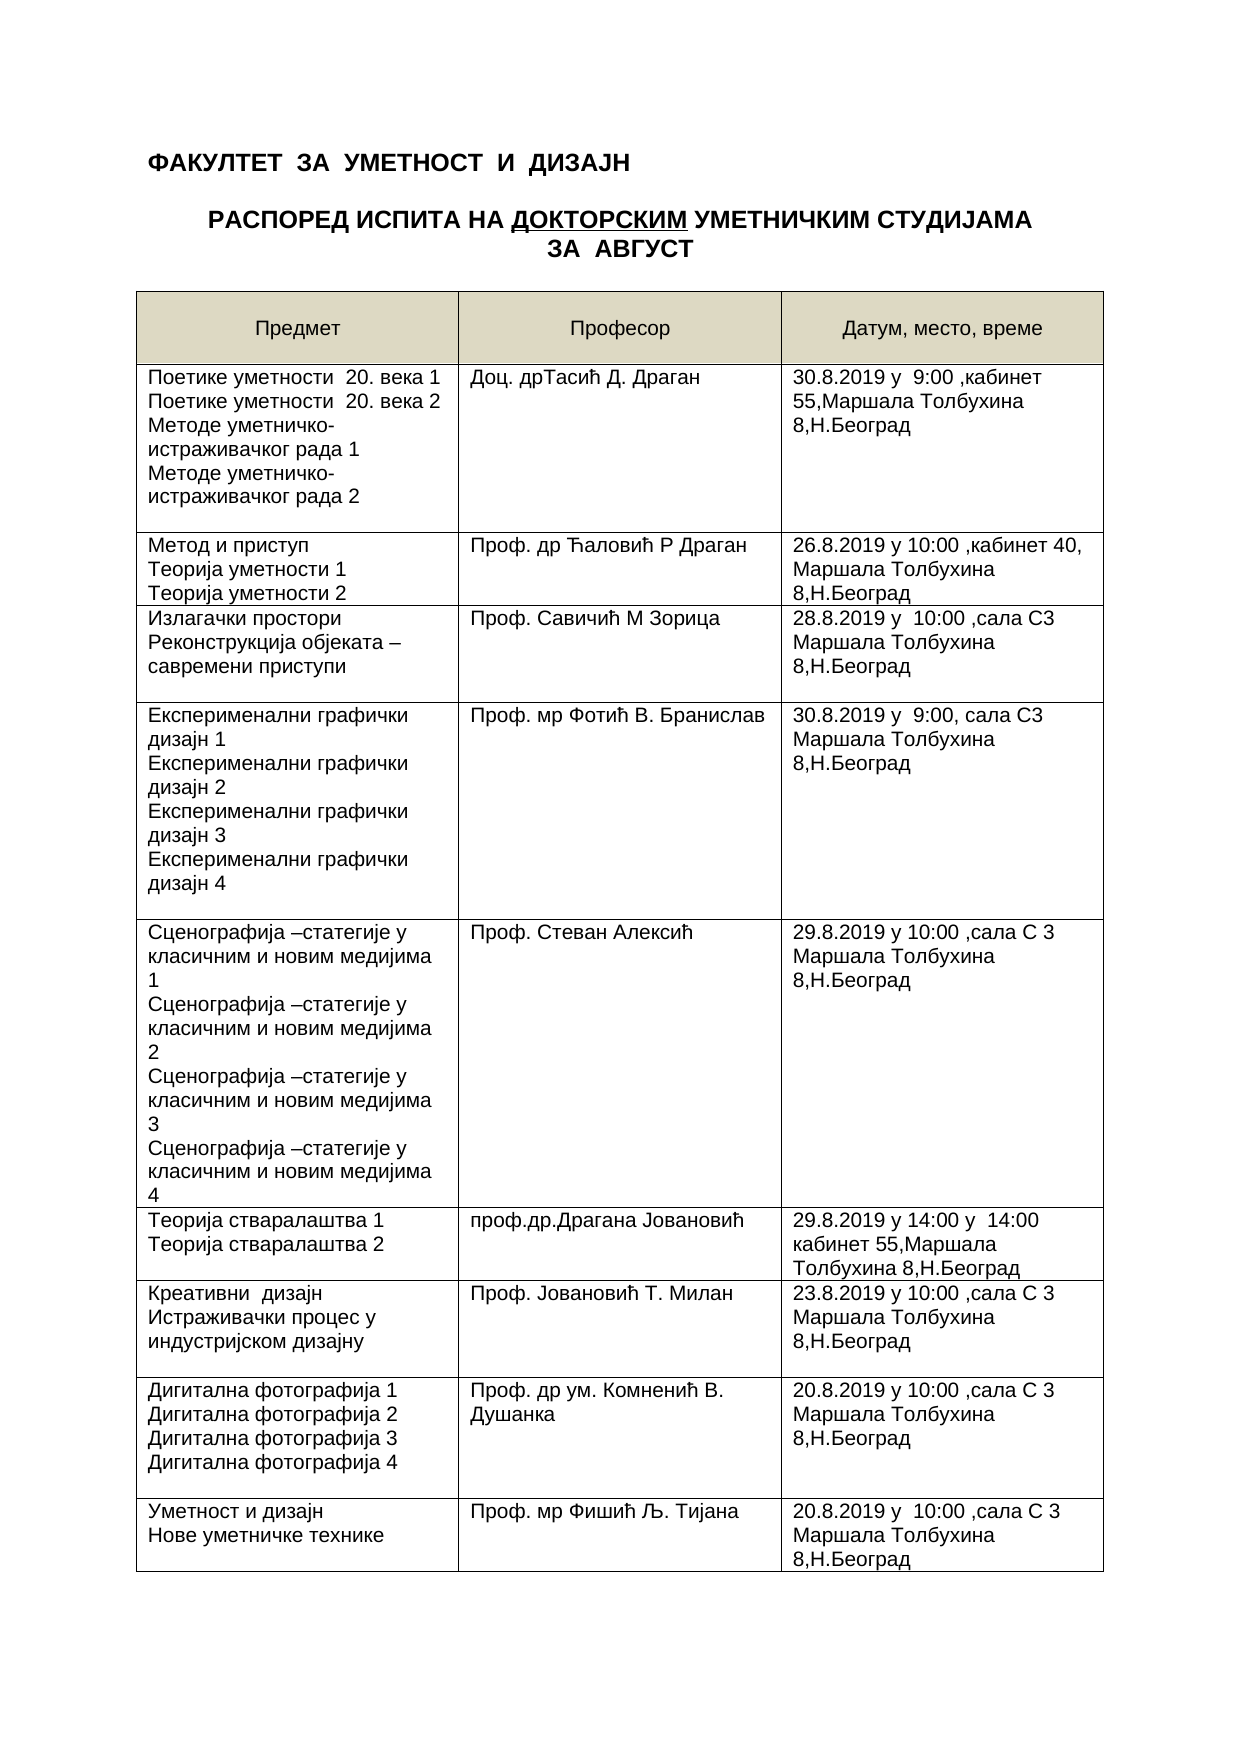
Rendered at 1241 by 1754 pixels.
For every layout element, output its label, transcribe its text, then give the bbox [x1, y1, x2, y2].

table_cell 29.8.2019 у 14:00 у 14:00 кабинет 55,Маршала Толбухина 8,Н.Београд [782, 1208, 1103, 1280]
table_cell Проф. мр Фотић В. Бранислав [459, 703, 781, 919]
table_cell 29.8.2019 у 10:00 ,сала С 3 Маршала Толбухина 8,Н.Београд [782, 920, 1103, 1207]
table_cell 20.8.2019 у 10:00 ,сала С 3 Маршала Толбухина 8,Н.Београд [782, 1499, 1103, 1571]
table_cell Креативни дизајн Истраживачки процес у индустријском дизајну [137, 1281, 458, 1377]
text ЗА AВГУСТ [148, 234, 1093, 263]
table_cell 30.8.2019 у 9:00 ,кабинет 55,Маршала Толбухина 8,Н.Београд [782, 365, 1103, 532]
table_cell Сценографија –статегије у класичним и новим медијима 1 Сценографија –статегије у класичним и новим медијима 2 Сценографија –статегије у класичним и новим медијима 3 Сценографија –статегије у класичним и новим медијима 4 [137, 920, 458, 1207]
table_cell Уметност и дизајн Нове уметничке технике [137, 1499, 458, 1571]
table_cell Проф. Стеван Алексић [459, 920, 781, 1207]
table_cell Теорија стваралаштва 1 Теорија стваралаштва 2 [137, 1208, 458, 1280]
table_cell Излагачки простори Реконструкција објеката – савремени приступи [137, 606, 458, 702]
table_cell Проф. Јовановић Т. Милан [459, 1281, 781, 1377]
table_header Предмет [137, 292, 458, 363]
table_cell 30.8.2019 у 9:00, сала С3 Маршала Толбухина 8,Н.Београд [782, 703, 1103, 919]
text ФАКУЛТЕТ ЗА УМЕТНОСТ И ДИЗАЈН [148, 148, 1093, 176]
table_cell 23.8.2019 у 10:00 ,сала С 3 Маршала Толбухина 8,Н.Београд [782, 1281, 1103, 1377]
table_cell Поетике уметности 20. века 1 Поетике уметности 20. века 2 Методе уметничко-истраживачког рада 1 Методе уметничко-истраживачког рада 2 [137, 365, 458, 532]
table_cell Метод и приступ Теорија уметности 1 Теорија уметности 2 [137, 533, 458, 605]
table_cell 20.8.2019 у 10:00 ,сала С 3 Маршала Толбухина 8,Н.Београд [782, 1378, 1103, 1498]
table_cell Проф. др ум. Комненић В. Душанка [459, 1378, 781, 1498]
table_cell Дигитална фотографија 1 Дигитална фотографија 2 Дигитална фотографија 3 Дигитална фотографија 4 [137, 1378, 458, 1498]
table_cell проф.др.Драгана Јовановић [459, 1208, 781, 1280]
table_header Датум, место, време [782, 292, 1103, 363]
table_cell Проф. др Ћаловић Р Драган [459, 533, 781, 605]
table_cell Експерименални графички дизајн 1 Експерименални графички дизајн 2 Експерименални графички дизајн 3 Експерименални графички дизајн 4 [137, 703, 458, 919]
table_cell Проф. Савичић М Зорица [459, 606, 781, 702]
table_header Професор [459, 292, 781, 363]
text РАСПОРЕД ИСПИТА НА ДОКТОРСКИМ УМЕТНИЧКИМ СТУДИЈАМА [148, 205, 1093, 234]
table_cell 26.8.2019 у 10:00 ,кабинет 40, Маршала Толбухина 8,Н.Београд [782, 533, 1103, 605]
table_cell 28.8.2019 у 10:00 ,сала С3 Маршала Толбухина 8,Н.Београд [782, 606, 1103, 702]
table_cell Проф. мр Фишић Љ. Тијана [459, 1499, 781, 1571]
table_cell Доц. дрТасић Д. Драган [459, 365, 781, 532]
